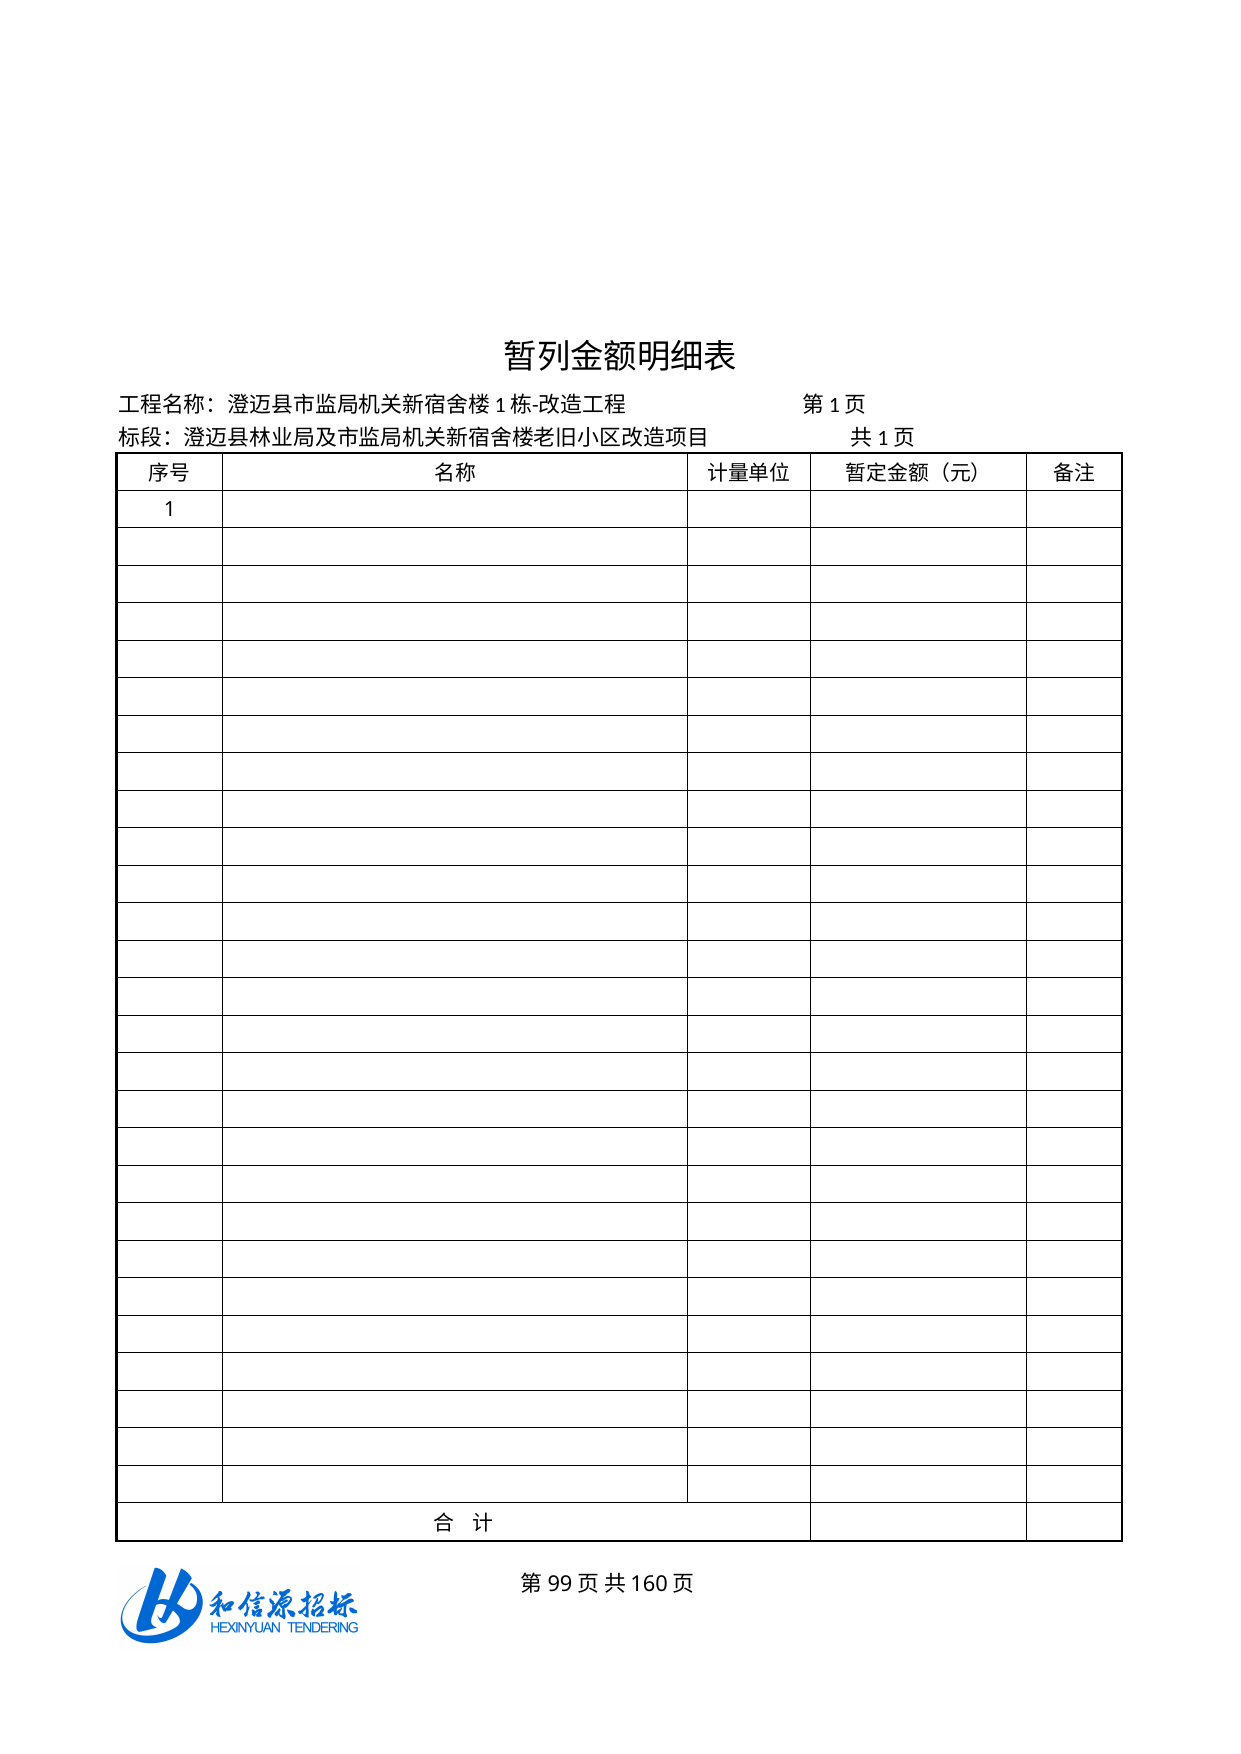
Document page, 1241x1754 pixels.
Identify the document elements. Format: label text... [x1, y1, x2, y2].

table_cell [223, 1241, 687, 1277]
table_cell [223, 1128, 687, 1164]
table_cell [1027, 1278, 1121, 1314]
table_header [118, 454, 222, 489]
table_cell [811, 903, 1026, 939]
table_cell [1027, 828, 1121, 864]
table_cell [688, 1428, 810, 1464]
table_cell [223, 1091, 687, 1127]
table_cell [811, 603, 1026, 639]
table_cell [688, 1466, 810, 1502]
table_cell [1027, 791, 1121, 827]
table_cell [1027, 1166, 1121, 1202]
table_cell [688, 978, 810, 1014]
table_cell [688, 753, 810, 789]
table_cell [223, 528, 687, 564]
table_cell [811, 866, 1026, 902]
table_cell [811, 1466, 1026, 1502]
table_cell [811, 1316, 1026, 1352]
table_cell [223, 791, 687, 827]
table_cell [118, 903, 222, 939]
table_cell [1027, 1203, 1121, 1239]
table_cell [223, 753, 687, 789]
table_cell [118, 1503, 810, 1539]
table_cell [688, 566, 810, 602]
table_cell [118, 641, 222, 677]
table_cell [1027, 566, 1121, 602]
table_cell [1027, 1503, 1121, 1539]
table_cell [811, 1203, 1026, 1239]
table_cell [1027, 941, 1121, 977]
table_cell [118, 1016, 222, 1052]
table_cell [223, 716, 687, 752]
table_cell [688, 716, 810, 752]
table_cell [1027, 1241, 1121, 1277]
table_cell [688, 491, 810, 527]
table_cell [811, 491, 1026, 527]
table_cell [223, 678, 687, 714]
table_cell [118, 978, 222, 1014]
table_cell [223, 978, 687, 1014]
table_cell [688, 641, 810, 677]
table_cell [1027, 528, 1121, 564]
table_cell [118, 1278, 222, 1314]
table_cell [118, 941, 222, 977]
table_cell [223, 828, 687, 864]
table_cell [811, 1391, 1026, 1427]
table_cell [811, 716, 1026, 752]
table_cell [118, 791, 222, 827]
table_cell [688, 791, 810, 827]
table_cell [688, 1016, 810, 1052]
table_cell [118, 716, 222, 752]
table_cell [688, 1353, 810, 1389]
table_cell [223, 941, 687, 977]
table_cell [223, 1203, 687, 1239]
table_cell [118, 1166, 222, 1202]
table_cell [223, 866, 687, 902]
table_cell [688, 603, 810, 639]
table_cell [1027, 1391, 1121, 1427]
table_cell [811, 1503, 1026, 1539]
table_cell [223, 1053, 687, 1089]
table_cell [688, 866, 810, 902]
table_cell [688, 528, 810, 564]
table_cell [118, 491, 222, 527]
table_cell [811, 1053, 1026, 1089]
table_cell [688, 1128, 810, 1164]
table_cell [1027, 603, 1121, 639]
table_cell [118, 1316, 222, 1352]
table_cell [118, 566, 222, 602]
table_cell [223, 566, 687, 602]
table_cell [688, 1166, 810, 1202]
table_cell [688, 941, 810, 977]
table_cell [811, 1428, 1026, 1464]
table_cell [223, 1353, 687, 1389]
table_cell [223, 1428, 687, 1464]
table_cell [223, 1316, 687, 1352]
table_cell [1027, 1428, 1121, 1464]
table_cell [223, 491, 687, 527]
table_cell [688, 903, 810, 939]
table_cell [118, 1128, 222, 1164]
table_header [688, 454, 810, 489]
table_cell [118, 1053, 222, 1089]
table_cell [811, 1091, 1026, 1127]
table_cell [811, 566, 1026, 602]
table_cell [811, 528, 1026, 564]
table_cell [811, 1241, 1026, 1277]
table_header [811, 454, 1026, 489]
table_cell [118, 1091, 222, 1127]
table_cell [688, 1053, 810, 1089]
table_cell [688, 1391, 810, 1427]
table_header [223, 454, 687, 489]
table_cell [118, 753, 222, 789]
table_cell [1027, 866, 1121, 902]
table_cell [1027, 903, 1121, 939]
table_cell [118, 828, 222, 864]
picture [118, 1565, 362, 1651]
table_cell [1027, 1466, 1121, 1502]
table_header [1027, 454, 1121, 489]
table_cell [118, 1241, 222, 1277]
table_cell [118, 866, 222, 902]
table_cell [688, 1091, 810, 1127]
text 暂列金额明细表 [118, 322, 1122, 387]
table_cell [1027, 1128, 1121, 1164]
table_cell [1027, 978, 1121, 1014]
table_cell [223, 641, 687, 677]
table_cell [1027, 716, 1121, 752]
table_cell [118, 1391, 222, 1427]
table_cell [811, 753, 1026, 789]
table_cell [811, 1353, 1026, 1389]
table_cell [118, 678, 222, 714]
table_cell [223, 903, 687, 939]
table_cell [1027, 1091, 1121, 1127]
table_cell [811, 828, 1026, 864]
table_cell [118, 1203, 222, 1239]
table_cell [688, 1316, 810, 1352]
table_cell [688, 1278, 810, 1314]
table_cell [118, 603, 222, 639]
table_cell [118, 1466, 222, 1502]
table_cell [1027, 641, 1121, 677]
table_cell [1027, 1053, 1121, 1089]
text 工程名称：澄迈县市监局机关新宿舍楼1栋-改造工程 第1页 [118, 387, 1122, 419]
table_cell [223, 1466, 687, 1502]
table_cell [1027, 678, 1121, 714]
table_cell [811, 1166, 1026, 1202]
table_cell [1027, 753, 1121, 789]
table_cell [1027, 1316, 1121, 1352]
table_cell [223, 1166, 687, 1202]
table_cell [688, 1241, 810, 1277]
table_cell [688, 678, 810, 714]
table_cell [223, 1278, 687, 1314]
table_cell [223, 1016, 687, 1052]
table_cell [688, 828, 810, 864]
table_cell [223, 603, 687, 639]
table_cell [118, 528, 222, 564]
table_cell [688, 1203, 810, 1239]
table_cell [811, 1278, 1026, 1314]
text 标段：澄迈县林业局及市监局机关新宿舍楼老旧小区改造项目 共1 页 [118, 419, 1122, 452]
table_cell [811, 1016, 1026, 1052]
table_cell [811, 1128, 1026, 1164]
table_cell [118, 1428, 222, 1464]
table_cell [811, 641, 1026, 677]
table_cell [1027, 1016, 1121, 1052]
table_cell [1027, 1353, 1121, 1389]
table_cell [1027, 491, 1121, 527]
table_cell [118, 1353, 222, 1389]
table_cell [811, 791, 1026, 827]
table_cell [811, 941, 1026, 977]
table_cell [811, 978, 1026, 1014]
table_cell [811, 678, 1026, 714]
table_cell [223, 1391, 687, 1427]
